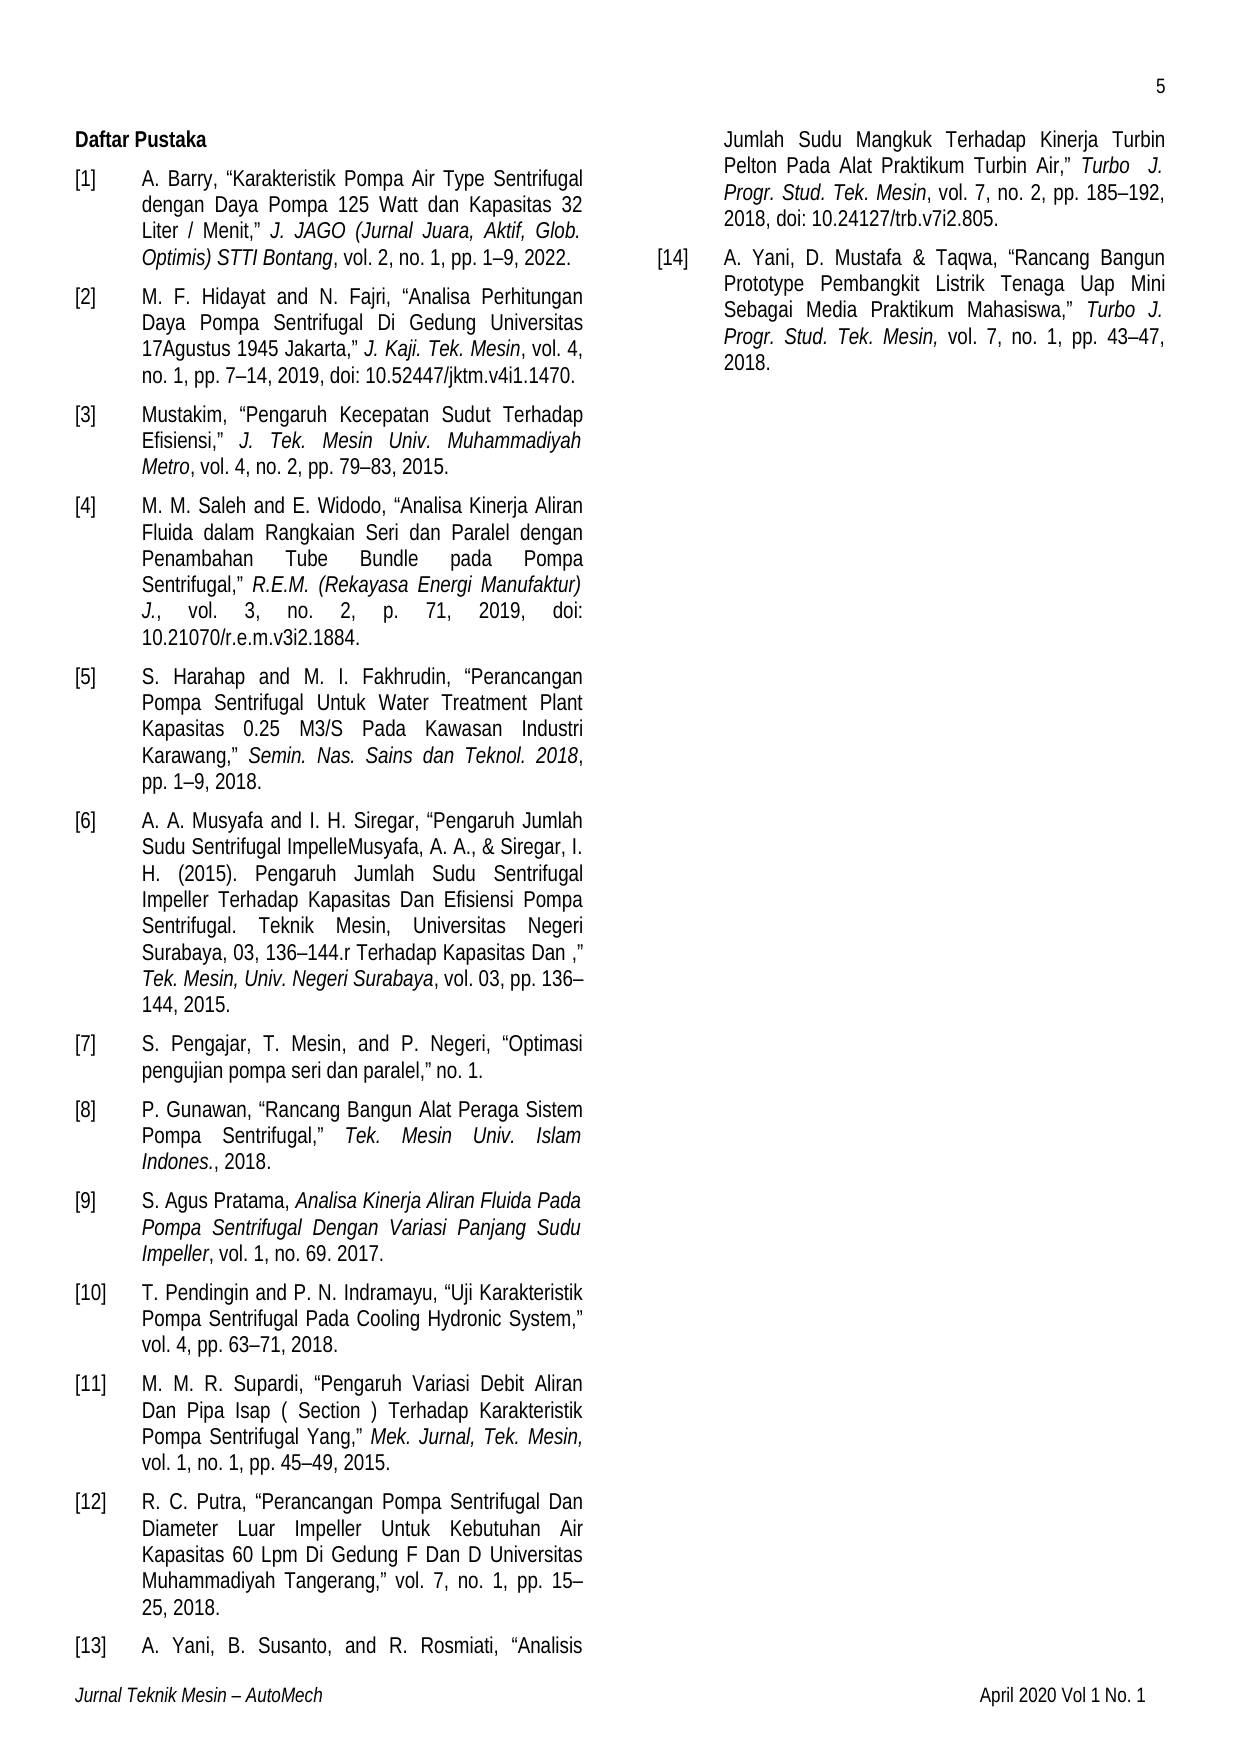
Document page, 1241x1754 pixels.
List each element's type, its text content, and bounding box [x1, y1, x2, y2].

text [6] A. A. Musyafa and I. H. Siregar, “Pengaruh Jumlah Sudu Sentrifugal ImpelleMusyafa, A. A., & Siregar, I. H. (2015). Pengaruh Jumlah Sudu Sentrifugal Impeller Terhadap Kapasitas Dan Efisiensi Pompa Sentrifugal. Teknik Mesin, Universitas Negeri Surabaya, 03, 136–144.r Terhadap Kapasitas Dan ,” Tek. Mesin, Univ. Negeri Surabaya, vol. 03, pp. 136–144, 2015. [75, 807, 583, 1018]
text [5] S. Harahap and M. I. Fakhrudin, “Perancangan Pompa Sentrifugal Untuk Water Treatment Plant Kapasitas 0.25 M3/S Pada Kawasan Industri Karawang,” Semin. Nas. Sains dan Teknol. 2018, pp. 1–9, 2018. [75, 663, 583, 794]
text [10] T. Pendingin and P. N. Indramayu, “Uji Karakteristik Pompa Sentrifugal Pada Cooling Hydronic System,” vol. 4, pp. 63–71, 2018. [75, 1279, 583, 1358]
text [9] S. Agus Pratama, Analisa Kinerja Aliran Fluida Pada Pompa Sentrifugal Dengan Variasi Panjang Sudu Impeller, vol. 1, no. 69. 2017. [75, 1187, 583, 1266]
text [13] A. Yani, B. Susanto, and R. Rosmiati, “Analisis Jumlah Sudu Mangkuk Terhadap Kinerja Turbin Pelton Pada Alat Praktikum Turbin Air,” Turbo J. Progr. Stud. Tek. Mesin, vol. 7, no. 2, pp. 185–192, 2018, doi: 10.24127/trb.v7i2.805. [657, 126, 1165, 231]
text [3] Mustakim, “Pengaruh Kecepatan Sudut Terhadap Efisiensi,” J. Tek. Mesin Univ. Muhammadiyah Metro, vol. 4, no. 2, pp. 79–83, 2015. [75, 401, 583, 479]
text [7] S. Pengajar, T. Mesin, and P. Negeri, “Optimasi pengujian pompa seri dan paralel,” no. 1. [75, 1030, 583, 1083]
text [2] M. F. Hidayat and N. Fajri, “Analisa Perhitungan Daya Pompa Sentrifugal Di Gedung Universitas 17Agustus 1945 Jakarta,” J. Kaji. Tek. Mesin, vol. 4, no. 1, pp. 7–14, 2019, doi: 10.52447/jktm.v4i1.1470. [75, 283, 583, 388]
text [1] A. Barry, “Karakteristik Pompa Air Type Sentrifugal dengan Daya Pompa 125 Watt dan Kapasitas 32 Liter / Menit,” J. JAGO (Jurnal Juara, Aktif, Glob. Optimis) STTI Bontang, vol. 2, no. 1, pp. 1–9, 2022. [75, 165, 583, 270]
text [11] M. M. R. Supardi, “Pengaruh Variasi Debit Aliran Dan Pipa Isap ( Section ) Terhadap Karakteristik Pompa Sentrifugal Yang,” Mek. Jurnal, Tek. Mesin, vol. 1, no. 1, pp. 45–49, 2015. [75, 1370, 583, 1476]
text [14] A. Yani, D. Mustafa & Taqwa, “Rancang Bangun Prototype Pembangkit Listrik Tenaga Uap Mini Sebagai Media Praktikum Mahasiswa,” Turbo J. Progr. Stud. Tek. Mesin, vol. 7, no. 1, pp. 43–47, 2018. [657, 244, 1165, 376]
text [12] R. C. Putra, “Perancangan Pompa Sentrifugal Dan Diameter Luar Impeller Untuk Kebutuhan Air Kapasitas 60 Lpm Di Gedung F Dan D Universitas Muhammadiyah Tangerang,” vol. 7, no. 1, pp. 15–25, 2018. [75, 1488, 583, 1620]
list Daftar Pustaka [75, 126, 583, 152]
text [8] P. Gunawan, “Rancang Bangun Alat Peraga Sistem Pompa Sentrifugal,” Tek. Mesin Univ. Islam Indones., 2018. [75, 1096, 583, 1174]
text [4] M. M. Saleh and E. Widodo, “Analisa Kinerja Aliran Fluida dalam Rangkaian Seri dan Paralel dengan Penambahan Tube Bundle pada Pompa Sentrifugal,” R.E.M. (Rekayasa Energi Manufaktur) J., vol. 3, no. 2, p. 71, 2019, doi: 10.21070/r.e.m.v3i2.1884. [75, 492, 583, 650]
